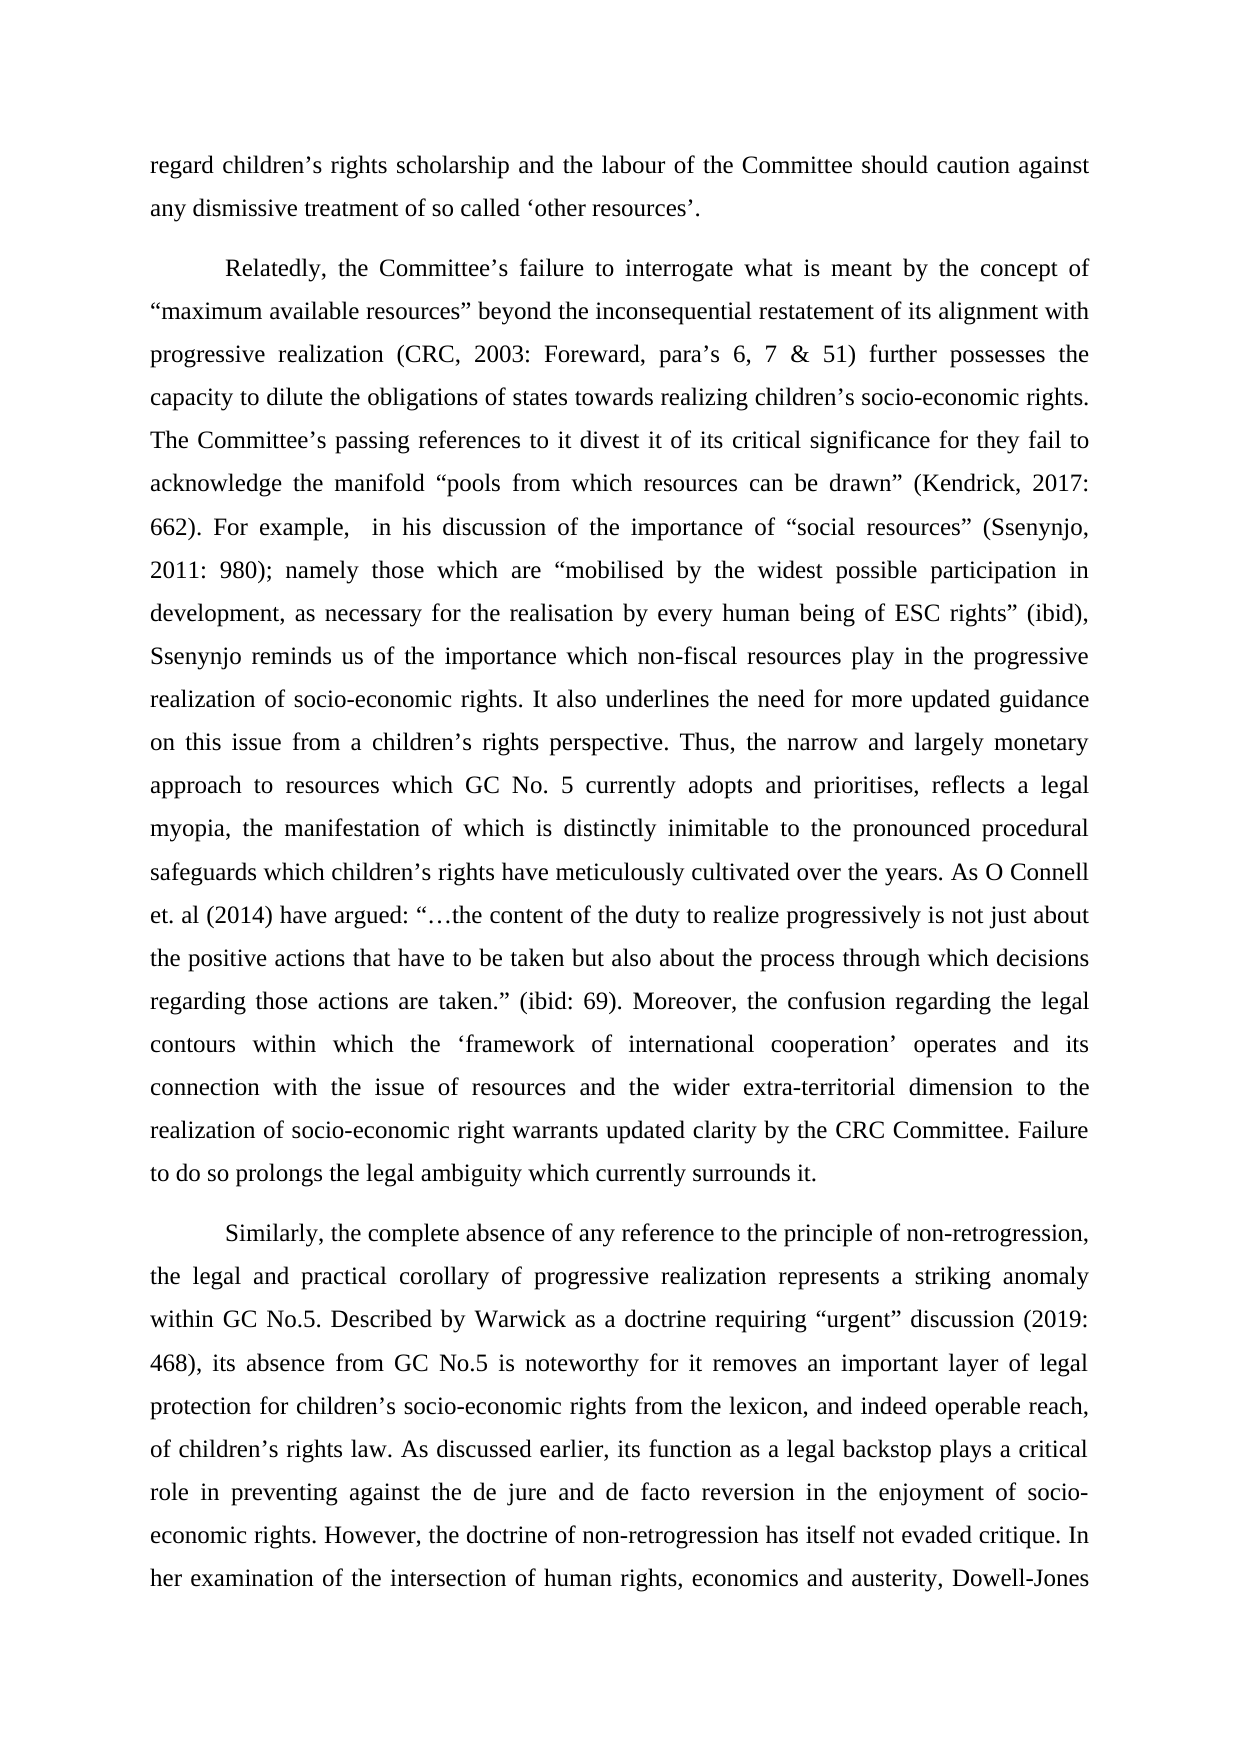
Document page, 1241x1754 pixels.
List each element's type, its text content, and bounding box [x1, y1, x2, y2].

text Relatedly, the Committee’s failure to interrogate what is meant by the concept of “maximum available resources” beyond the inconsequential restatement of its alignment with progressive realization (CRC, 2003: Foreward, para’s 6, 7 & 51) further possesses the capacity to dilute the obligations of states towards realizing children’s socio-economic rights. The Committee’s passing references to it divest it of its critical significance for they fail to acknowledge the manifold “pools from which resources can be drawn” (Kendrick, 2017: 662). For example, in his discussion of the importance of “social resources” (Ssenynjo, 2011: 980); namely those which are “mobilised by the widest possible participation in development, as necessary for the realisation by every human being of ESC rights” (ibid), Ssenynjo reminds us of the importance which non-fiscal resources play in the progressive realization of socio-economic rights. It also underlines the need for more updated guidance on this issue from a children’s rights perspective. Thus, the narrow and largely monetary approach to resources which GC No. 5 currently adopts and prioritises, reflects a legal myopia, the manifestation of which is distinctly inimitable to the pronounced procedural safeguards which children’s rights have meticulously cultivated over the years. As O Connell et. al (2014) have argued: “…the content of the duty to realize progressively is not just about the positive actions that have to be taken but also about the process through which decisions regarding those actions are taken.” (ibid: 69). Moreover, the confusion regarding the legal contours within which the ‘framework of international cooperation’ operates and its connection with the issue of resources and the wider extra-territorial dimension to the realization of socio-economic right warrants updated clarity by the CRC Committee. Failure to do so prolongs the legal ambiguity which currently surrounds it. [150, 253, 1090, 1187]
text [150, 1218, 1090, 1592]
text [150, 150, 1090, 222]
